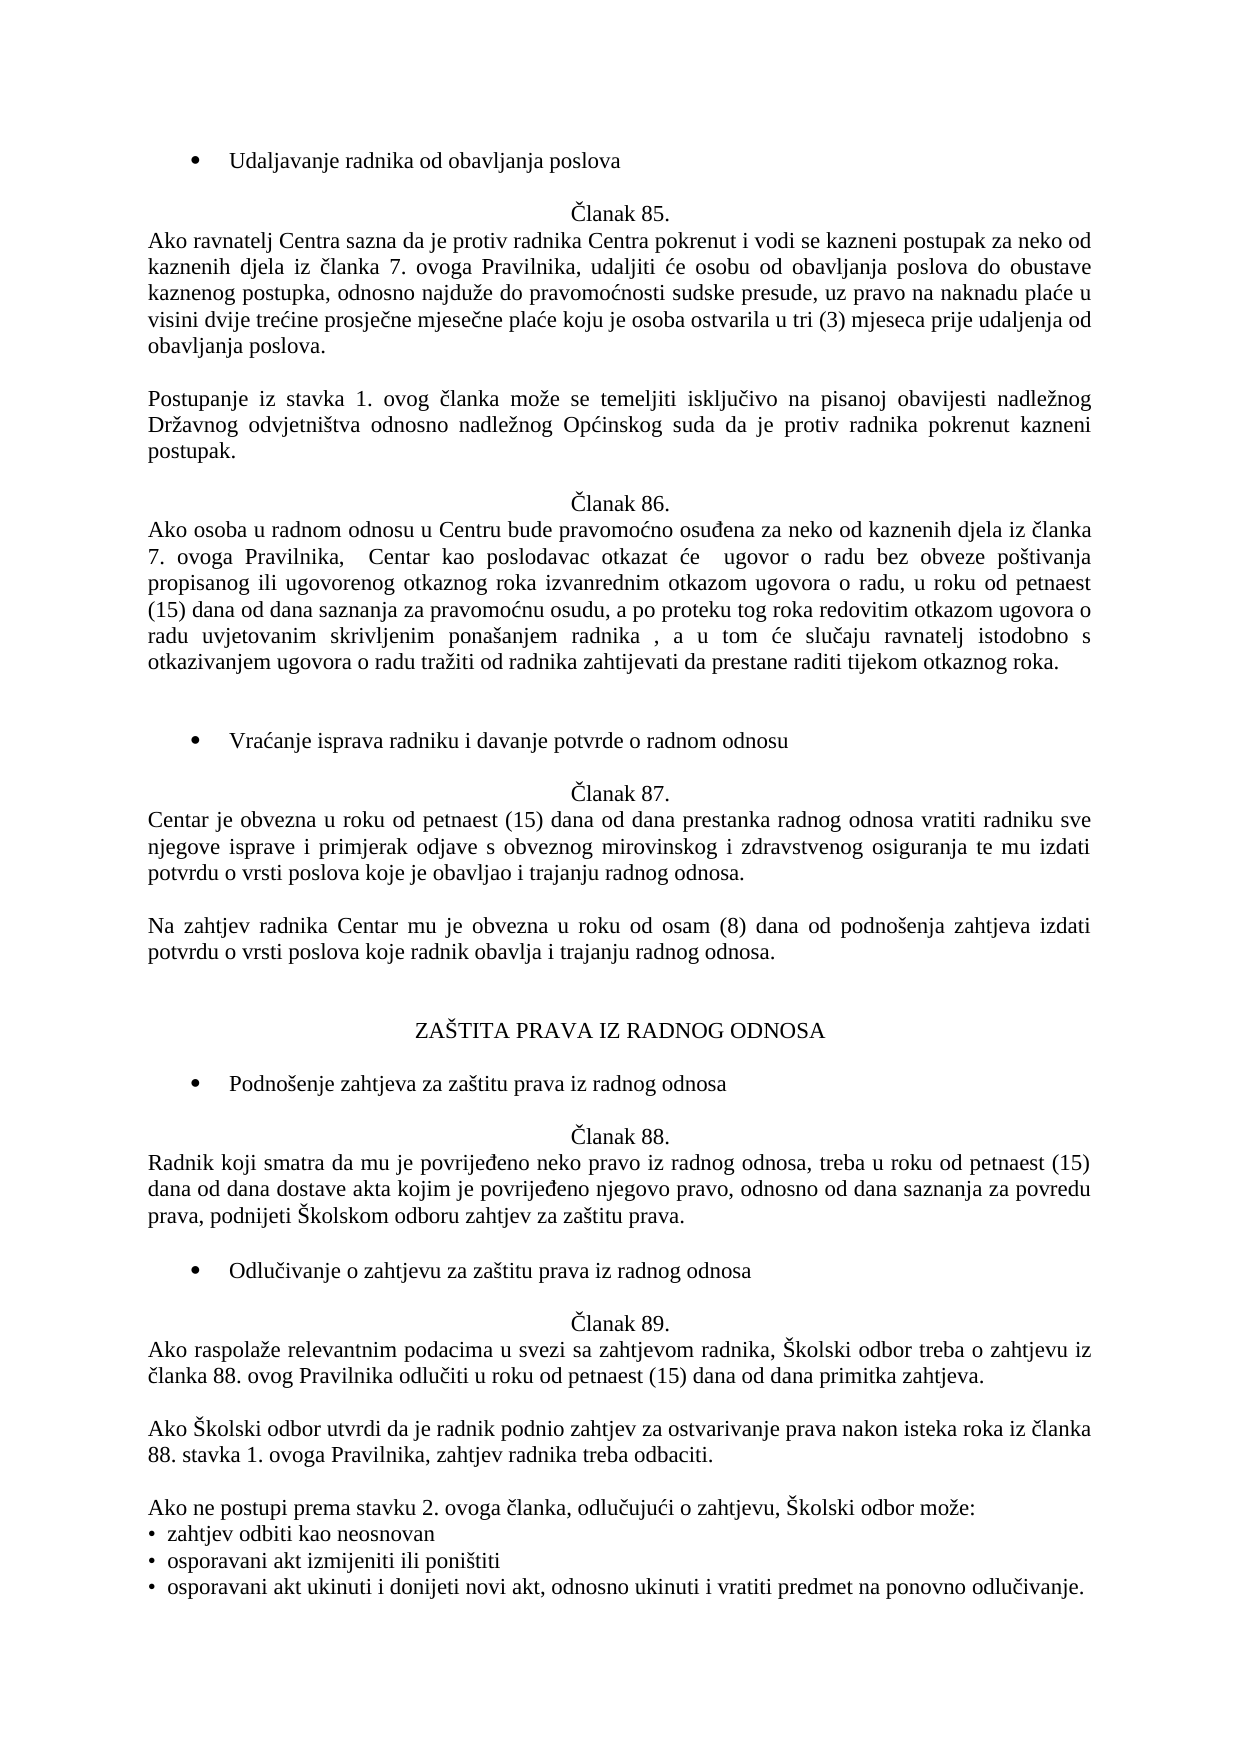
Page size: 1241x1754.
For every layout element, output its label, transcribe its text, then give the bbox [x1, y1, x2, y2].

text Članak 85. [148, 200, 1093, 227]
text Na zahtjev radnika Centar mu je obvezna u roku od osam (8) dana od podnošenja zahtjeva izdati potvrdu o vrsti poslova koje radnik obavlja i trajanju radnog odnosa. [148, 912, 1093, 964]
text Ako osoba u radnom odnosu u Centru bude pravomoćno osuđena za neko od kaznenih djela iz članka 7. ovoga Pravilnika, Centar kao poslodavac otkazat će ugovor o radu bez obveze poštivanja propisanog ili ugovorenog otkaznog roka izvanrednim otkazom ugovora o radu, u roku od petnaest (15) dana od dana saznanja za pravomoćnu osudu, a po proteku tog roka redovitim otkazom ugovora o radu uvjetovanim skrivljenim ponašanjem radnika , a u tom će slučaju ravnatelj istodobno s otkazivanjem ugovora o radu tražiti od radnika zahtijevati da prestane raditi tijekom otkaznog roka. [148, 517, 1093, 675]
text Postupanje iz stavka 1. ovog članka može se temeljiti isključivo na pisanoj obavijesti nadležnog Državnog odvjetništva odnosno nadležnog Općinskog suda da je protiv radnika pokrenut kazneni postupak. [148, 385, 1093, 464]
text Ako ravnatelj Centra sazna da je protiv radnika Centra pokrenut i vodi se kazneni postupak za neko od kaznenih djela iz članka 7. ovoga Pravilnika, udaljiti će osobu od obavljanja poslova do obustave kaznenog postupka, odnosno najduže do pravomoćnosti sudske presude, uz pravo na naknadu plaće u visini dvije trećine prosječne mjesečne plaće koju je osoba ostvarila u tri (3) mjeseca prije udaljenja od obavljanja poslova. [148, 227, 1093, 358]
text Ako raspolaže relevantnim podacima u svezi sa zahtjevom radnika, Školski odbor treba o zahtjevu iz članka 88. ovog Pravilnika odlučiti u roku od petnaest (15) dana od dana primitka zahtjeva. [148, 1336, 1093, 1389]
text Članak 88. [148, 1123, 1093, 1149]
text • zahtjev odbiti kao neosnovan [148, 1520, 1093, 1547]
list Vraćanje isprava radniku i davanje potvrde o radnom odnosu [191, 727, 1093, 754]
text Članak 86. [148, 490, 1093, 517]
text Centar je obvezna u roku od petnaest (15) dana od dana prestanka radnog odnosa vratiti radniku sve njegove isprave i primjerak odjave s obveznog mirovinskog i zdravstvenog osiguranja te mu izdati potvrdu o vrsti poslova koje je obavljao i trajanju radnog odnosa. [148, 806, 1093, 886]
subtitle ZAŠTITA PRAVA IZ RADNOG ODNOSA [148, 1017, 1093, 1044]
list Odlučivanje o zahtjevu za zaštitu prava iz radnog odnosa [191, 1257, 1093, 1283]
text Ako Školski odbor utvrdi da je radnik podnio zahtjev za ostvarivanje prava nakon isteka roka iz članka 88. stavka 1. ovoga Pravilnika, zahtjev radnika treba odbaciti. [148, 1415, 1093, 1468]
text Ako ne postupi prema stavku 2. ovoga članka, odlučujući o zahtjevu, Školski odbor može: [148, 1494, 1093, 1520]
text • osporavani akt izmijeniti ili poništiti [148, 1547, 1093, 1573]
text Članak 89. [148, 1309, 1093, 1336]
list Podnošenje zahtjeva za zaštitu prava iz radnog odnosa [191, 1070, 1093, 1096]
list Udaljavanje radnika od obavljanja poslova [191, 148, 1093, 174]
text Radnik koji smatra da mu je povrijeđeno neko pravo iz radnog odnosa, treba u roku od petnaest (15) dana od dana dostave akta kojim je povrijeđeno njegovo pravo, odnosno od dana saznanja za povredu prava, podnijeti Školskom odboru zahtjev za zaštitu prava. [148, 1149, 1093, 1228]
text • osporavani akt ukinuti i donijeti novi akt, odnosno ukinuti i vratiti predmet na ponovno odlučivanje. [148, 1573, 1093, 1599]
text Članak 87. [148, 780, 1093, 806]
